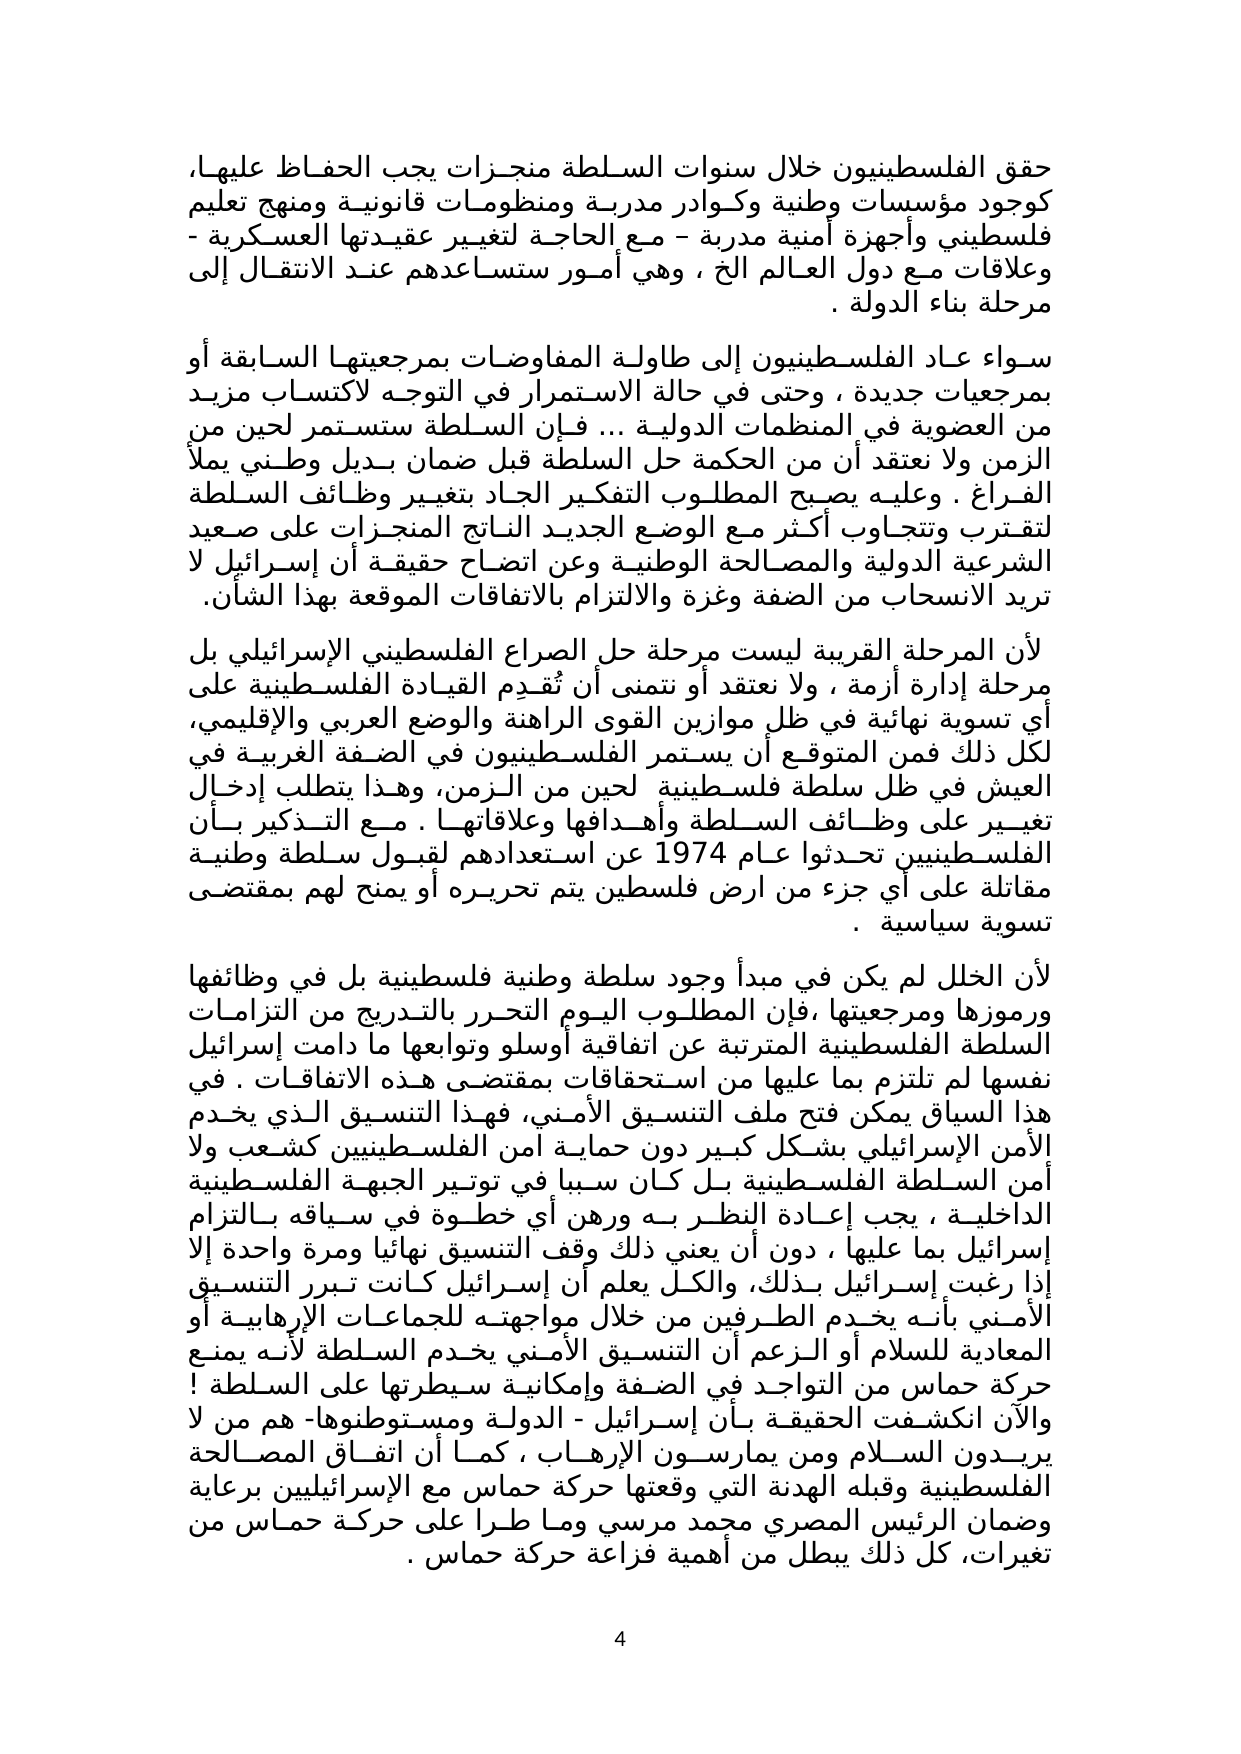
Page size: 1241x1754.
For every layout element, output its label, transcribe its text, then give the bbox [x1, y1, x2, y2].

text لأن الخلل لم يكن في مبدأ وجود سلطة وطنية فلسطينية بل في وظائفها ورموزها ومرجعيتها ،فإن المطلوب اليوم التحرر بالتدريج من التزامات السلطة الفلسطينية المترتبة عن اتفاقية أوسلو وتوابعها ما دامت إسرائيل نفسها لم تلتزم بما عليها من استحقاقات بمقتضى هذه الاتفاقات . في هذا السياق يمكن فتح ملف التنسيق الأمني، فهذا التنسيق الذي يخدم الأمن الإسرائيلي بشكل كبير دون حماية امن الفلسطينيين كشعب ولا أمن السلطة الفلسطينية بل كان سببا في توتير الجبهة الفلسطينية الداخلية ، يجب إعادة النظر به ورهن أي خطوة في سياقه بالتزام إسرائيل بما عليها ، دون أن يعني ذلك وقف التنسيق نهائيا ومرة واحدة إلا إذا رغبت إسرائيل بذلك، والكل يعلم أن إسرائيل كانت تبرر التنسيق الأمني بأنه يخدم الطرفين من خلال مواجهته للجماعات الإرهابية أو المعادية للسلام أو الزعم أن التنسيق الأمني يخدم السلطة لأنه يمنع حركة حماس من التواجد في الضفة وإمكانية سيطرتها على السلطة ! والآن انكشفت الحقيقة بأن إسرائيل - الدولة ومستوطنوها- هم من لا يريدون السلام ومن يمارسون الإرهاب ، كما أن اتفاق المصالحة الفلسطينية وقبله الهدنة التي وقعتها حركة حماس مع الإسرائيليين برعاية وضمان الرئيس المصري محمد مرسي وما طرا على حركة حماس من تغيرات، كل ذلك يبطل من أهمية فزاعة حركة حماس . [187, 959, 1053, 1571]
text لأن المرحلة القريبة ليست مرحلة حل الصراع الفلسطيني الإسرائيلي بل مرحلة إدارة أزمة ، ولا نعتقد أو نتمنى أن تُقدِم القيادة الفلسطينية على أي تسوية نهائية في ظل موازين القوى الراهنة والوضع العربي والإقليمي، لكل ذلك فمن المتوقع أن يستمر الفلسطينيون في الضفة الغربية في العيش في ظل سلطة فلسطينية لحين من الزمن، وهذا يتطلب إدخال تغيير على وظائف السلطة وأهدافها وعلاقاتها . مع التذكير بأن الفلسطينيين تحدثوا عام 1974 عن استعدادهم لقبول سلطة وطنية مقاتلة على أي جزء من ارض فلسطين يتم تحريره أو يمنح لهم بمقتضى تسوية سياسية . [187, 633, 1053, 939]
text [187, 150, 1053, 320]
text سواء عاد الفلسطينيون إلى طاولة المفاوضات بمرجعيتها السابقة أو بمرجعيات جديدة ، وحتى في حالة الاستمرار في التوجه لاكتساب مزيد من العضوية في المنظمات الدولية ... فإن السلطة ستستمر لحين من الزمن ولا نعتقد أن من الحكمة حل السلطة قبل ضمان بديل وطني يملأ الفراغ . وعليه يصبح المطلوب التفكير الجاد بتغيير وظائف السلطة لتقترب وتتجاوب أكثر مع الوضع الجديد الناتج المنجزات على صعيد الشرعية الدولية والمصالحة الوطنية وعن اتضاح حقيقة أن إسرائيل لا تريد الانسحاب من الضفة وغزة والالتزام بالاتفاقات الموقعة بهذا الشأن. [187, 341, 1053, 612]
